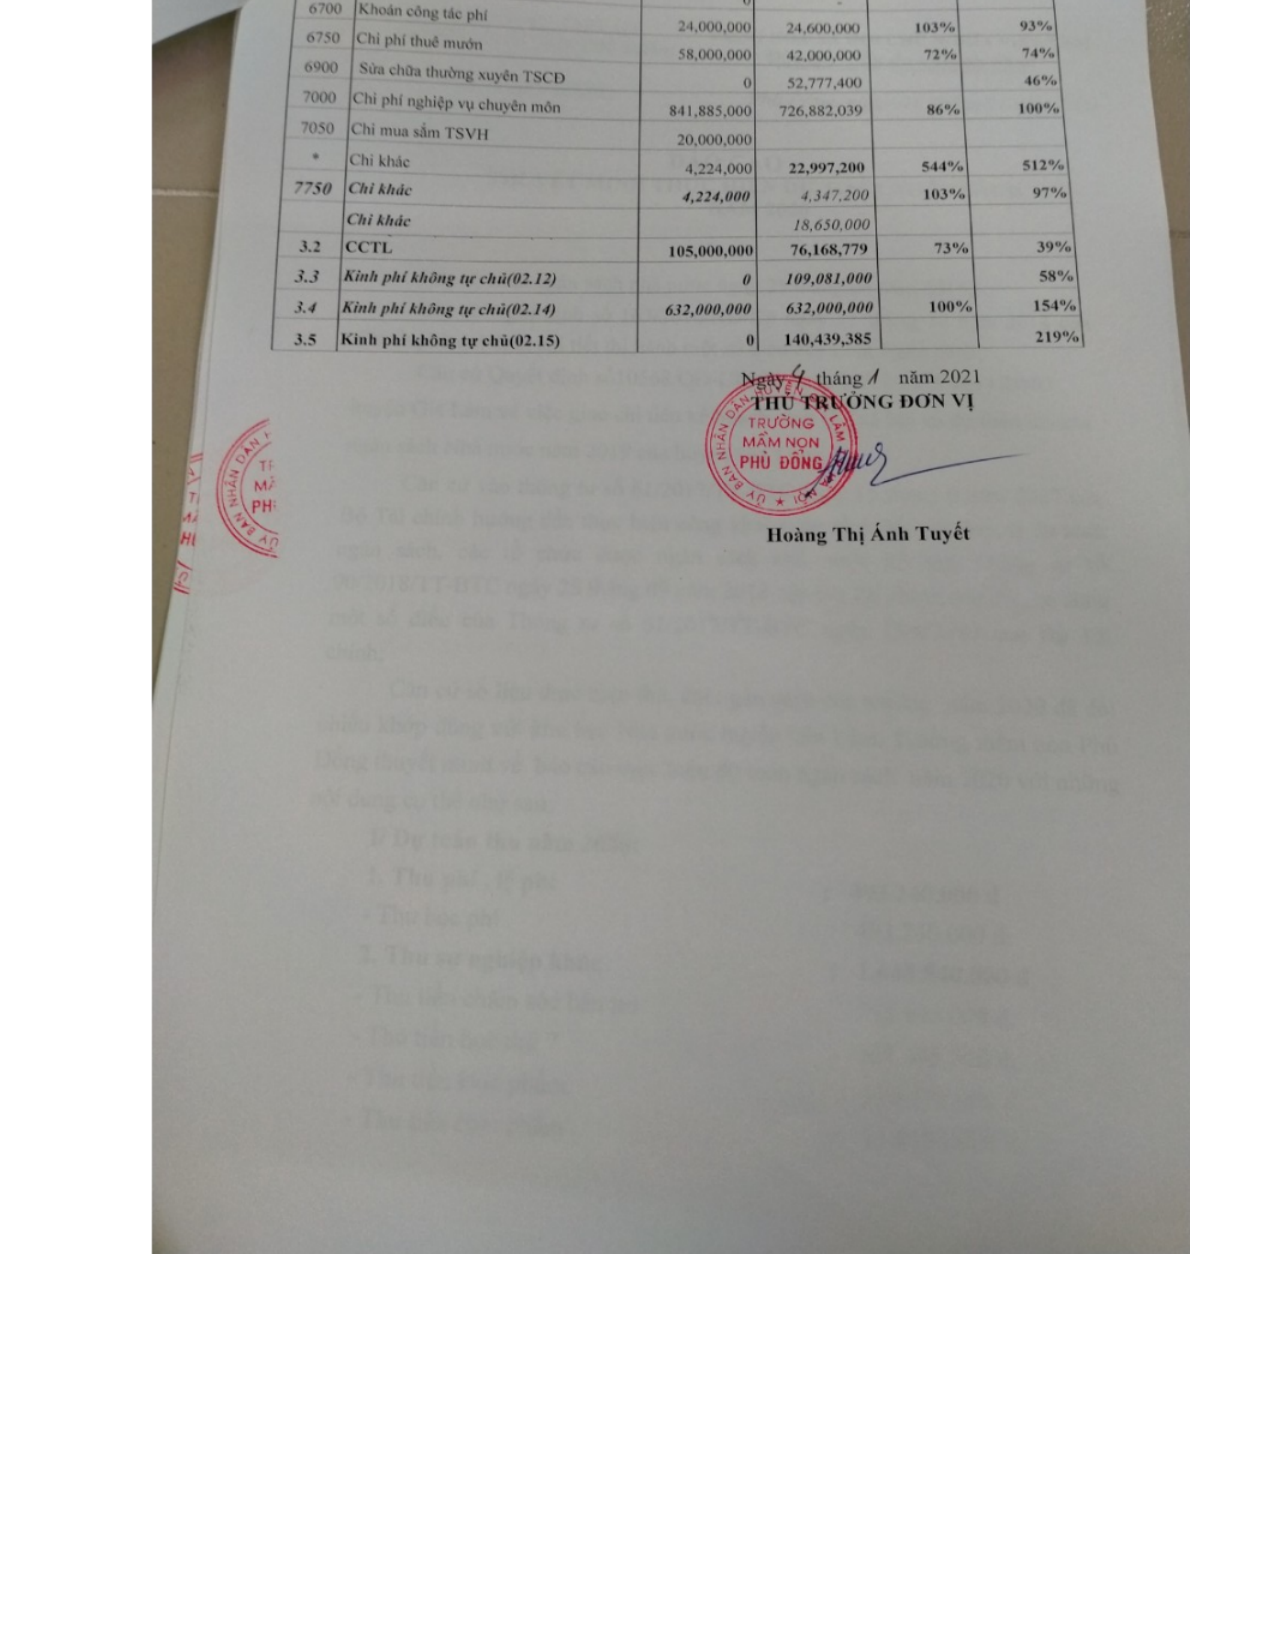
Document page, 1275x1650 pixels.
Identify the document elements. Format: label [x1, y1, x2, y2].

picture [153, 0, 1190, 1254]
